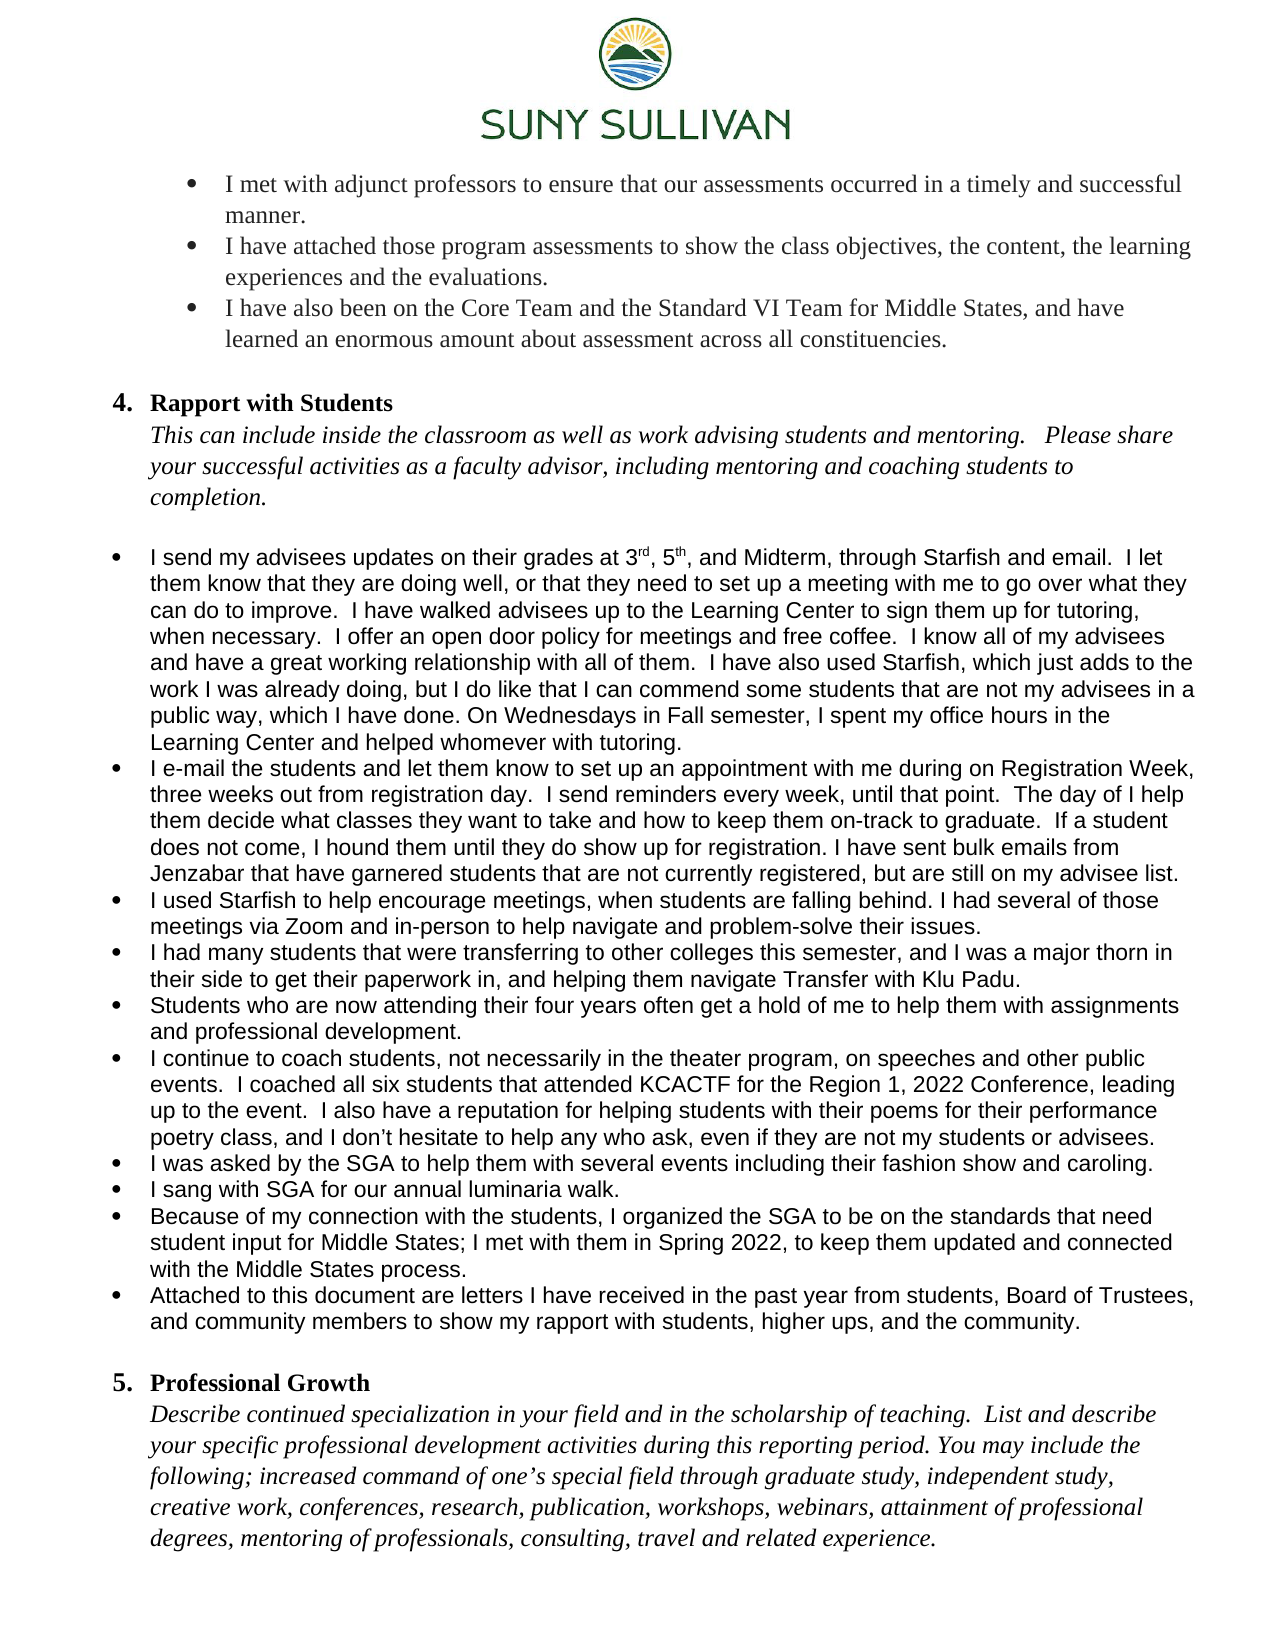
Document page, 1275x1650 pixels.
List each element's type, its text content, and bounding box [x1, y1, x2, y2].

list I have attached those program assessments to show the class objectives, the content, the learning experiences and the evaluations. [187, 231, 1200, 291]
text Describe continued specialization in your field and in the scholarship of teaching. List and describe your specific professional development activities during this reporting period. You may include the following; increased command of one’s special field through graduate study, independent study, creative work, conferences, research, publication, workshops, webinars, attainment of professional degrees, mentoring of professionals, consulting, travel and related experience. [150, 1399, 1200, 1552]
list Attached to this document are letters I have received in the past year from students, Board of Trustees, and community members to show my rapport with students, higher ups, and the community. [112, 1282, 1200, 1334]
list I used Starfish to help encourage meetings, when students are falling behind. I had several of those meetings via Zoom and in-person to help navigate and problem-solve their issues. [112, 887, 1200, 939]
list Because of my connection with the students, I organized the SGA to be on the standards that need student input for Middle States; I met with them in Spring 2022, to keep them updated and connected with the Middle States process. [112, 1203, 1200, 1282]
text This can include inside the classroom as well as work advising students and mentoring. Please share your successful activities as a faculty advisor, including mentoring and coaching students to completion. [150, 420, 1200, 511]
list I send my advisees updates on their grades at 3rd, 5th, and Midterm, through Starfish and email. I let them know that they are doing well, or that they need to set up a meeting with me to go over what they can do to improve. I have walked advisees up to the Learning Center to sign them up for tutoring, when necessary. I offer an open door policy for meetings and free coffee. I know all of my advisees and have a great working relationship with all of them. I have also used Starfish, which just adds to the work I was already doing, but I do like that I can commend some students that are not my advisees in a public way, which I have done. On Wednesdays in Fall semester, I spent my office hours in the Learning Center and helped whomever with tutoring. [112, 544, 1200, 755]
list I had many students that were transferring to other colleges this semester, and I was a major thorn in their side to get their paperwork in, and helping them navigate Transfer with Klu Padu. [112, 939, 1200, 992]
list I have also been on the Core Team and the Standard VI Team for Middle States, and have learned an enormous amount about assessment across all constituencies. [187, 293, 1200, 353]
list Students who are now attending their four years often get a hold of me to help them with assignments and professional development. [112, 992, 1200, 1045]
list I sang with SGA for our annual luminaria walk. [112, 1176, 1200, 1203]
list I met with adjunct professors to ensure that our assessments occurred in a timely and successful manner. [187, 169, 1200, 229]
list I e-mail the students and let them know to set up an appointment with me during on Registration Week, three weeks out from registration day. I send reminders every week, until that point. The day of I help them decide what classes they want to take and how to keep them on-track to graduate. If a student does not come, I hound them until they do show up for registration. I have sent bulk emails from Jenzabar that have garnered students that are not currently registered, but are still on my advisee list. [112, 755, 1200, 887]
list Professional Growth [112, 1366, 1200, 1397]
list I was asked by the SGA to help them with several events including their fashion show and caroling. [112, 1150, 1200, 1176]
picture [478, 15, 797, 141]
list Rapport with Students [112, 386, 1200, 417]
list I continue to coach students, not necessarily in the theater program, on speeches and other public events. I coached all six students that attended KCACTF for the Region 1, 2022 Conference, leading up to the event. I also have a reputation for helping students with their poems for their performance poetry class, and I don’t hesitate to help any who ask, even if they are not my students or advisees. [112, 1045, 1200, 1150]
